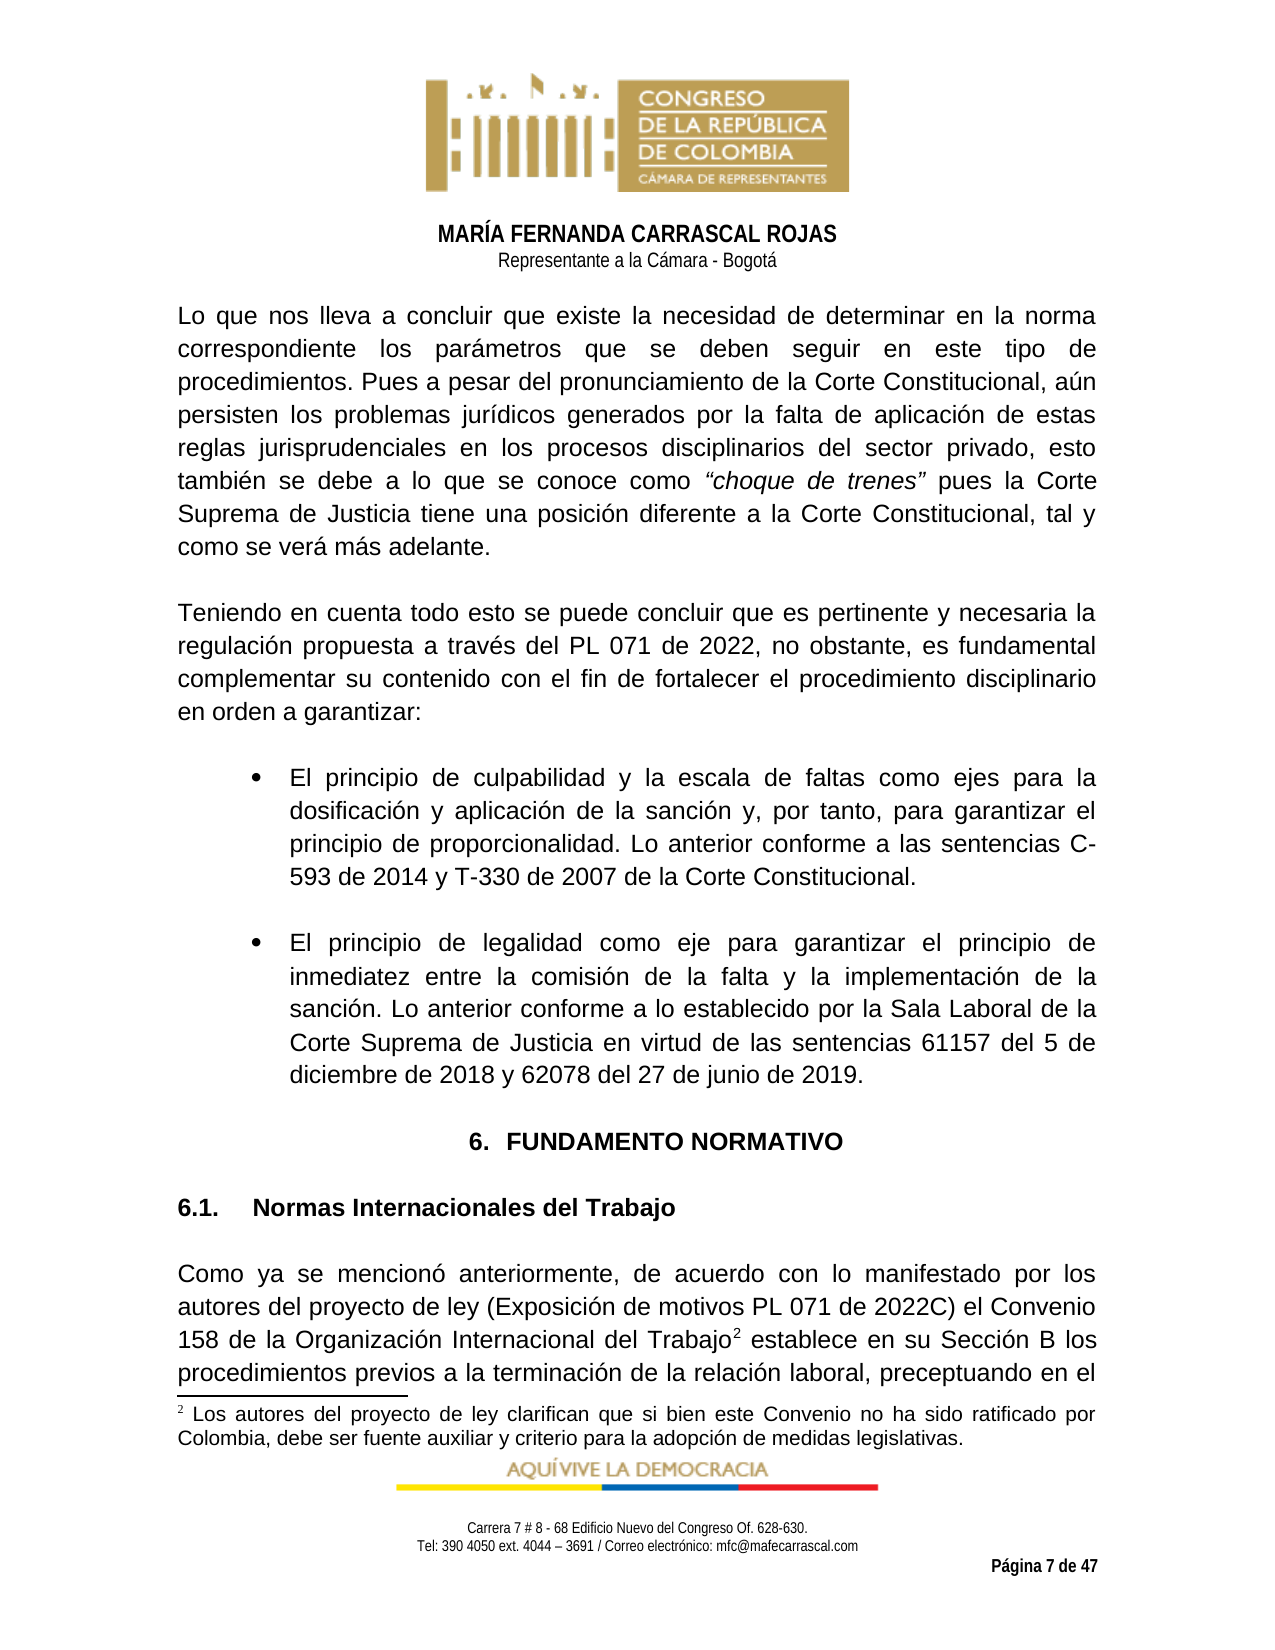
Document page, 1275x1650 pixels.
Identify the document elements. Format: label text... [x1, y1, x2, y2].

list El principio de legalidad como eje para garantizar el principio de inmediatez entre la comisión de la falta y la implementación de la sanción. Lo anterior conforme a lo establecido por la Sala Laboral de la Corte Suprema de Justicia en virtud de las sentencias 61157 del 5 de diciembre de 2018 y 62078 del 27 de junio de 2019. [252, 928, 1098, 1089]
text Lo que nos lleva a concluir que existe la necesidad de determinar en la norma correspondiente los parámetros que se deben seguir en este tipo de procedimientos. Pues a pesar del pronunciamiento de la Corte Constitucional, aún persisten los problemas jurídicos generados por la falta de aplicación de estas reglas jurisprudenciales en los procesos disciplinarios del sector privado, esto también se debe a lo que se conoce como “choque de trenes” pues la Corte Suprema de Justicia tiene una posición diferente a la Corte Constitucional, tal y como se verá más adelante. [177, 301, 1098, 561]
list FUNDAMENTO NORMATIVO [215, 1127, 1098, 1155]
list El principio de culpabilidad y la escala de faltas como ejes para la dosificación y aplicación de la sanción y, por tanto, para garantizar el principio de proporcionalidad. Lo anterior conforme a las sentencias C-593 de 2014 y T-330 de 2007 de la Corte Constitucional. [252, 763, 1098, 891]
picture [425, 73, 850, 192]
picture [382, 1450, 893, 1494]
text Teniendo en cuenta todo esto se puede concluir que es pertinente y necesaria la regulación propuesta a través del PL 071 de 2022, no obstante, es fundamental complementar su contenido con el fin de fortalecer el procedimiento disciplinario en orden a garantizar: [177, 598, 1098, 726]
list Normas Internacionales del Trabajo [177, 1193, 1098, 1221]
